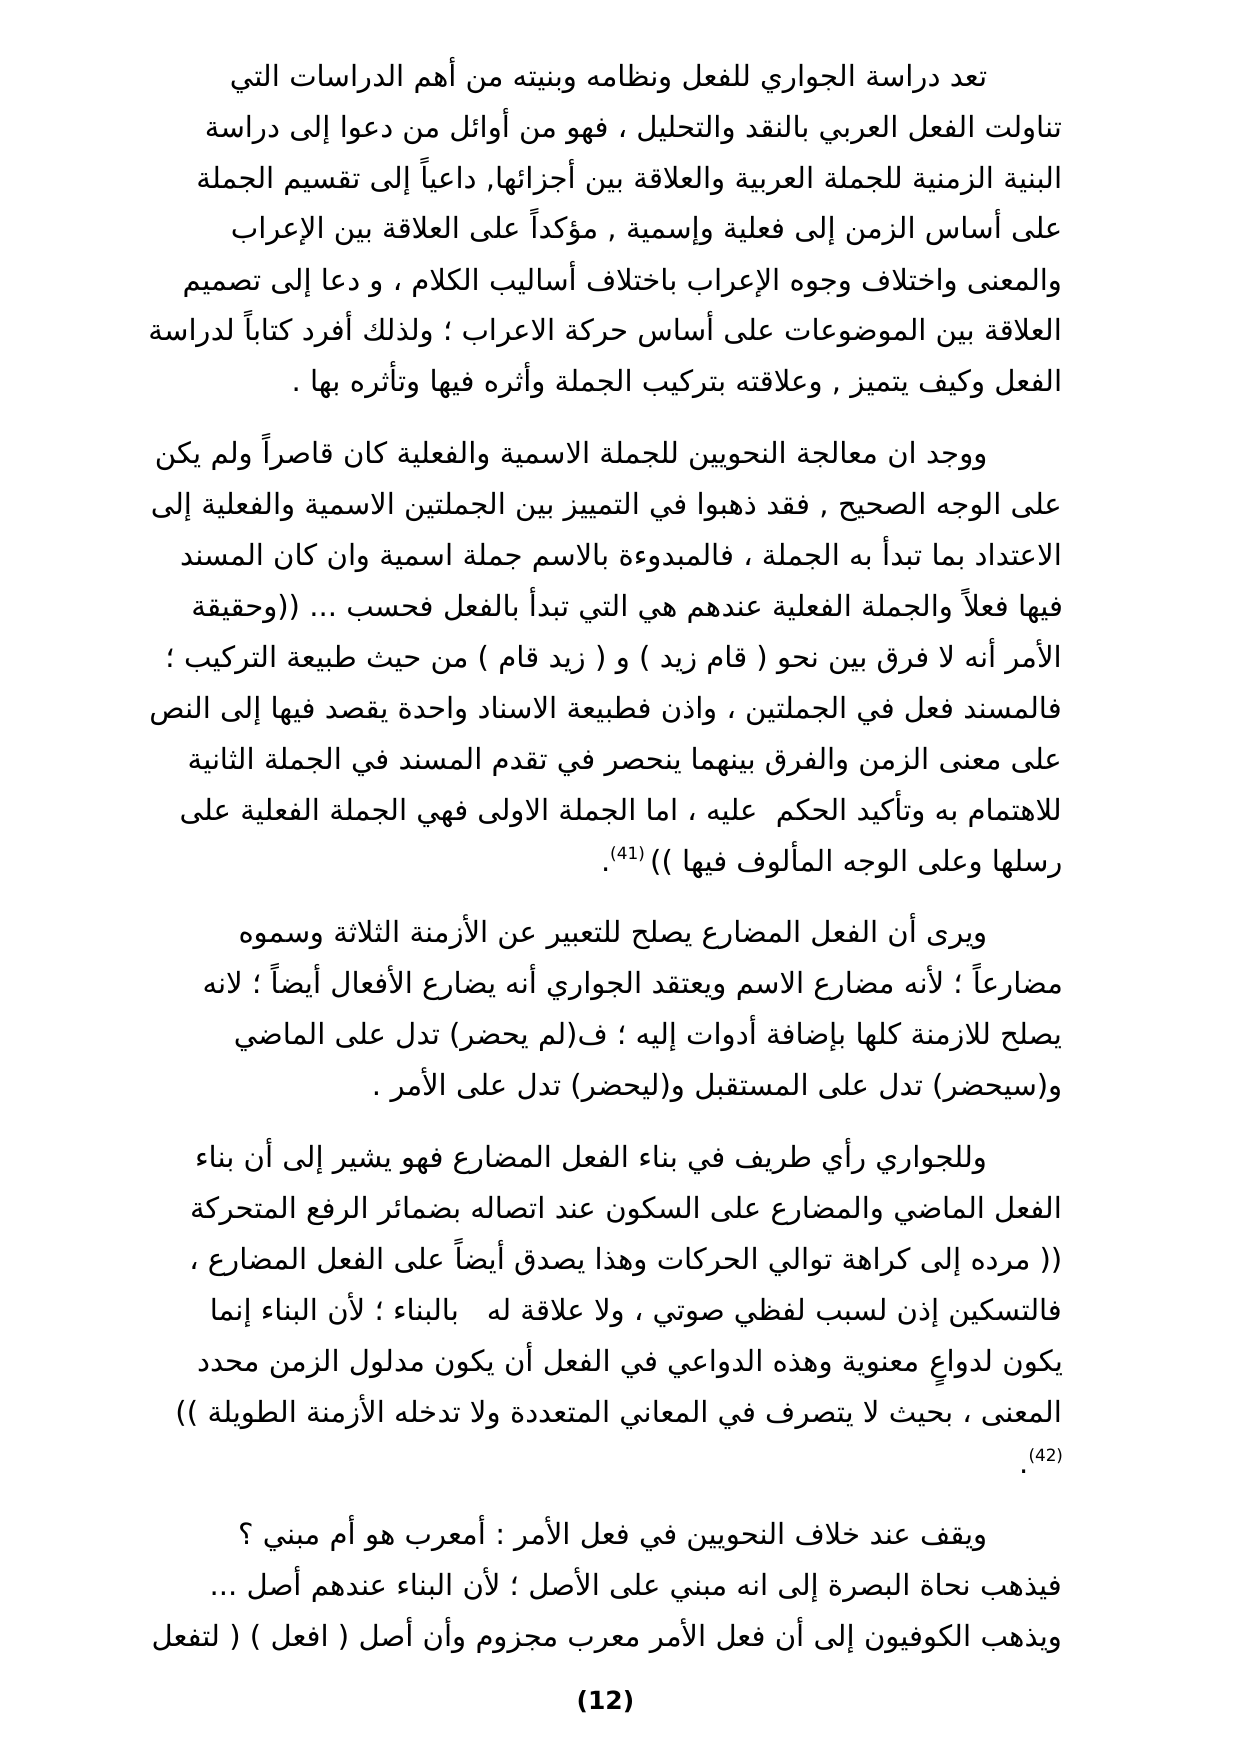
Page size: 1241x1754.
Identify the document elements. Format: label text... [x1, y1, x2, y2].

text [148, 1518, 1063, 1653]
text تعد دراسة الجواري للفعل ونظامه وبنيته من أهم الدراسات التي تناولت الفعل العربي بالنقد والتحليل ، فهو من أوائل من دعوا إلى دراسة البنية الزمنية للجملة العربية والعلاقة بين أجزائها, داعياً إلى تقسيم الجملة على أساس الزمن إلى فعلية وإسمية , مؤكداً على العلاقة بين الإعراب والمعنى واختلاف وجوه الإعراب باختلاف أساليب الكلام ، و دعا إلى تصميم العلاقة بين الموضوعات على أساس حركة الاعراب ؛ ولذلك أفرد كتاباً لدراسة الفعل وكيف يتميز , وعلاقته بتركيب الجملة وأثره فيها وتأثره بها . [148, 59, 1063, 399]
text ويرى أن الفعل المضارع يصلح للتعبير عن الأزمنة الثلاثة وسموه مضارعاً ؛ لأنه مضارع الاسم ويعتقد الجواري أنه يضارع الأفعال أيضاً ؛ لانه يصلح للازمنة كلها بإضافة أدوات إليه ؛ ف(لم يحضر) تدل على الماضي و(سيحضر) تدل على المستقبل و(ليحضر) تدل على الأمر . [148, 916, 1063, 1102]
text وللجواري رأي طريف في بناء الفعل المضارع فهو يشير إلى أن بناء الفعل الماضي والمضارع على السكون عند اتصاله بضمائر الرفع المتحركة (( مرده إلى كراهة توالي الحركات وهذا يصدق أيضاً على الفعل المضارع ، فالتسكين إذن لسبب لفظي صوتي ، ولا علاقة له بالبناء ؛ لأن البناء إنما يكون لدواعٍ معنوية وهذه الدواعي في الفعل أن يكون مدلول الزمن محدد المعنى ، بحيث لا يتصرف في المعاني المتعددة ولا تدخله الأزمنة الطويلة )) (). [148, 1140, 1063, 1480]
text ووجد ان معالجة النحويين للجملة الاسمية والفعلية كان قاصراً ولم يكن على الوجه الصحيح , فقد ذهبوا في التمييز بين الجملتين الاسمية والفعلية إلى الاعتداد بما تبدأ به الجملة ، فالمبدوءة بالاسم جملة اسمية وان كان المسند فيها فعلاً والجملة الفعلية عندهم هي التي تبدأ بالفعل فحسب ... ((وحقيقة الأمر أنه لا فرق بين نحو ( قام زيد ) و ( زيد قام ) من حيث طبيعة التركيب ؛ فالمسند فعل في الجملتين ، واذن فطبيعة الاسناد واحدة يقصد فيها إلى النص على معنى الزمن والفرق بينهما ينحصر في تقدم المسند في الجملة الثانية للاهتمام به وتأكيد الحكم عليه ، اما الجملة الاولى فهي الجملة الفعلية على رسلها وعلى الوجه المألوف فيها )) (). [148, 436, 1063, 878]
